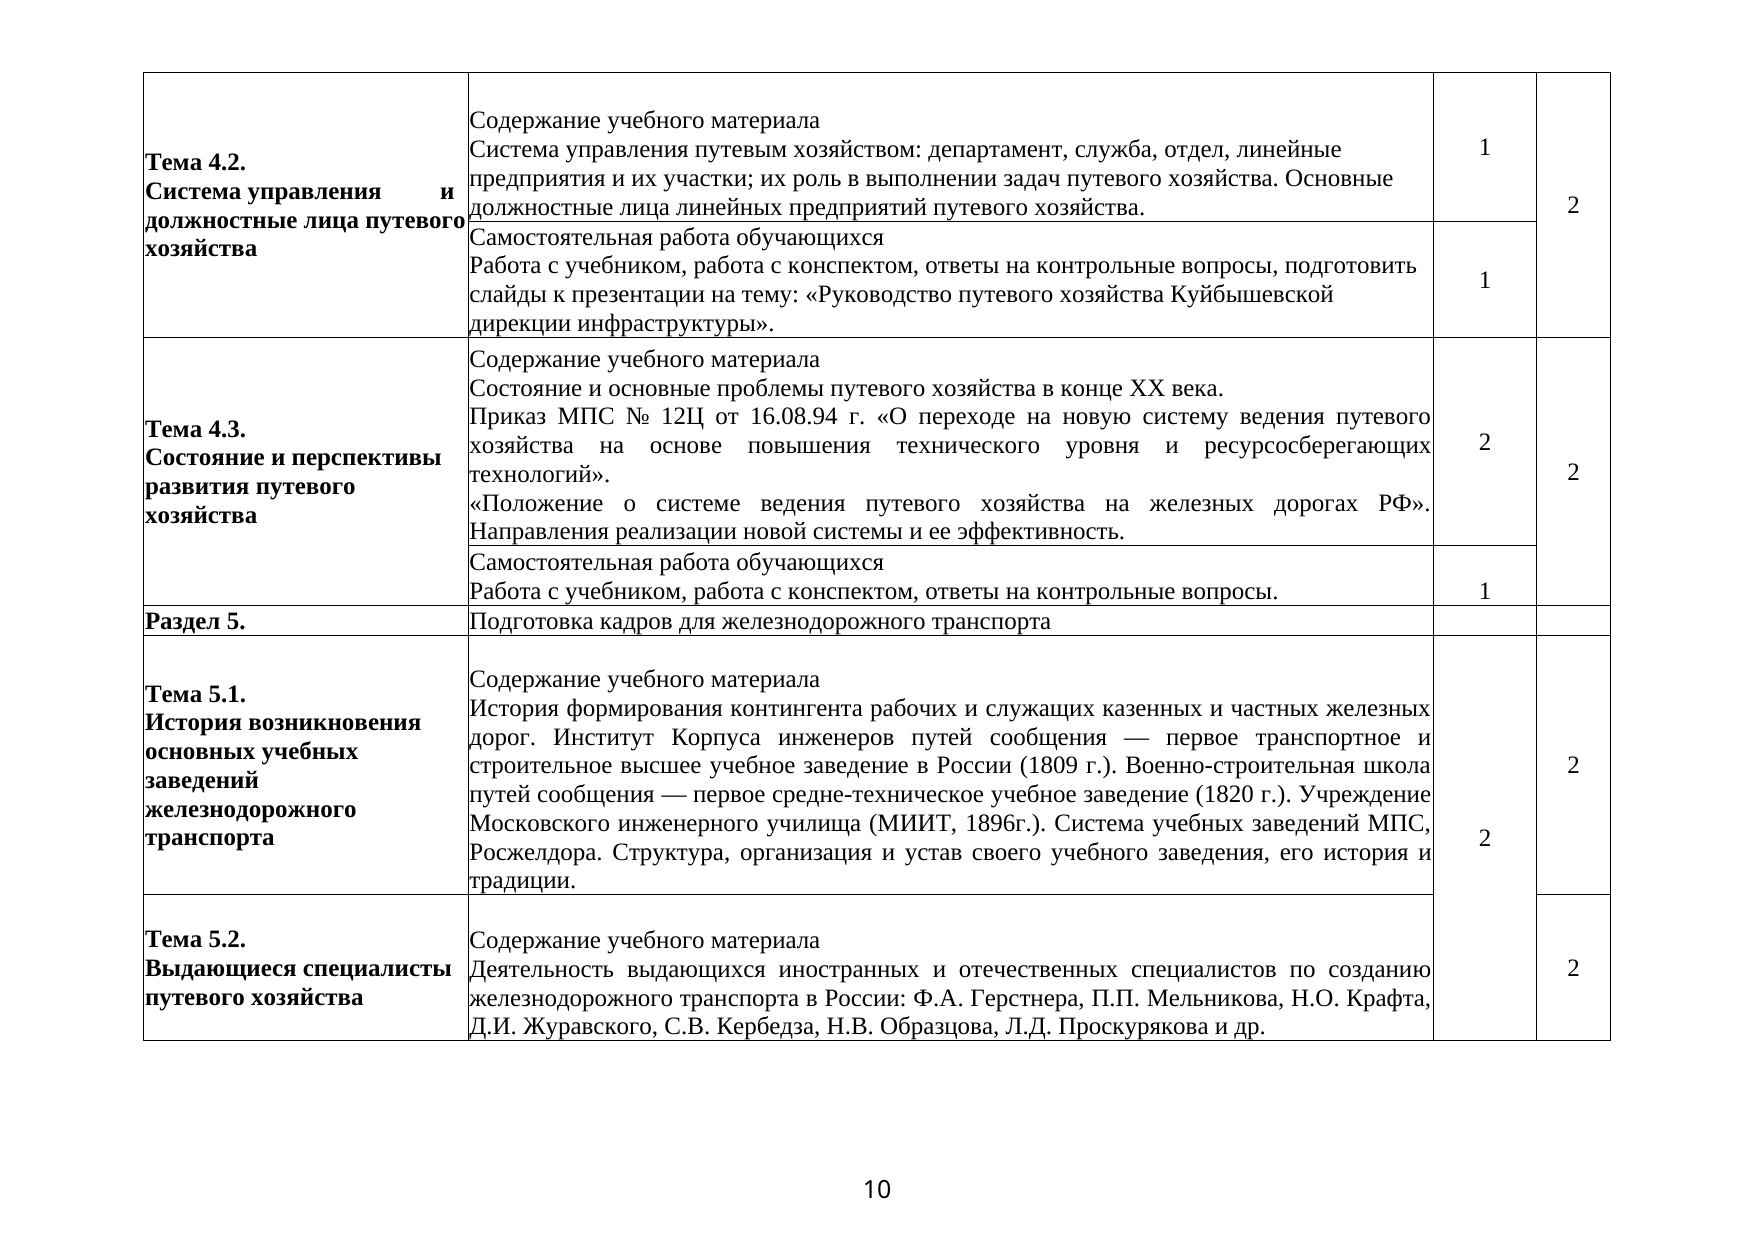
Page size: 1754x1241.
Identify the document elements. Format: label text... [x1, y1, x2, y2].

table_cell 1 [1434, 222, 1536, 337]
table_header Тема 4.2. Система управления и должностные лица путевого хозяйства [144, 73, 468, 337]
table_cell [1434, 606, 1536, 635]
table_cell Тема 5.2. Выдающиеся специалисты путевого хозяйства [144, 895, 468, 1040]
table_cell Содержание учебного материала Деятельность выдающихся иностранных и отечественных специалистов по созданию железнодорожного транспорта в России: Ф.А. Герстнера, П.П. Мельникова, Н.О. Крафта, Д.И. Журавского, С.В. Кербедза, Н.В. Образцова, Л.Д. Проскурякова и др. [469, 895, 1433, 1040]
table_cell Содержание учебного материала Состояние и основные проблемы путевого хозяйства в конце XX века. Приказ МПС № 12Ц от 16.08.94 г. «О переходе на новую систему ведения путевого хозяйства на основе повышения технического уровня и ресурсосберегающих технологий». «Положение о системе ведения путевого хозяйства на железных дорогах РФ». Направления реализации новой системы и ее эффективность. [469, 338, 1433, 545]
table_cell 2 [1434, 338, 1536, 545]
table_header 2 [1537, 73, 1610, 337]
table_header Содержание учебного материала Система управления путевым хозяйством: департамент, служба, отдел, линейные предприятия и их участки; их роль в выполнении задач путевого хозяйства. Основные должностные лица линейных предприятий путевого хозяйства. [469, 73, 1433, 221]
table_cell 2 [1537, 338, 1610, 605]
table_cell Содержание учебного материала История формирования контингента рабочих и служащих казенных и частных железных дорог. Институт Корпуса инженеров путей сообщения — первое транспортное и строительное высшее учебное заведение в России (1809 г.). Военно-строительная школа путей сообщения — первое средне-техническое учебное заведение (1820 г.). Учреждение Московского инженерного училища (МИИТ, 1896г.). Система учебных заведений МПС, Росжелдора. Структура, организация и устав своего учебного заведения, его история и традиции. [469, 636, 1433, 894]
table_cell Раздел 5. [144, 606, 468, 635]
table_cell 2 [1537, 636, 1610, 894]
table_cell 2 [1537, 895, 1610, 1040]
table_cell Подготовка кадров для железнодорожного транспорта [469, 606, 1433, 635]
table_cell 1 [1434, 546, 1536, 605]
table_header 1 [1434, 73, 1536, 221]
table_cell [1537, 606, 1610, 635]
table_cell Тема 5.1. История возникновения основных учебных заведений железнодорожного транспорта [144, 636, 468, 894]
table_cell Самостоятельная работа обучающихся Работа с учебником, работа с конспектом, ответы на контрольные вопросы. [469, 546, 1433, 605]
table_cell Тема 4.3. Состояние и перспективы развития путевого хозяйства [144, 338, 468, 605]
table_cell 2 [1434, 636, 1536, 1040]
table_cell Самостоятельная работа обучающихся Работа с учебником, работа с конспектом, ответы на контрольные вопросы, подготовить слайды к презентации на тему: «Руководство путевого хозяйства Куйбышевской дирекции инфраструктуры». [469, 222, 1433, 337]
